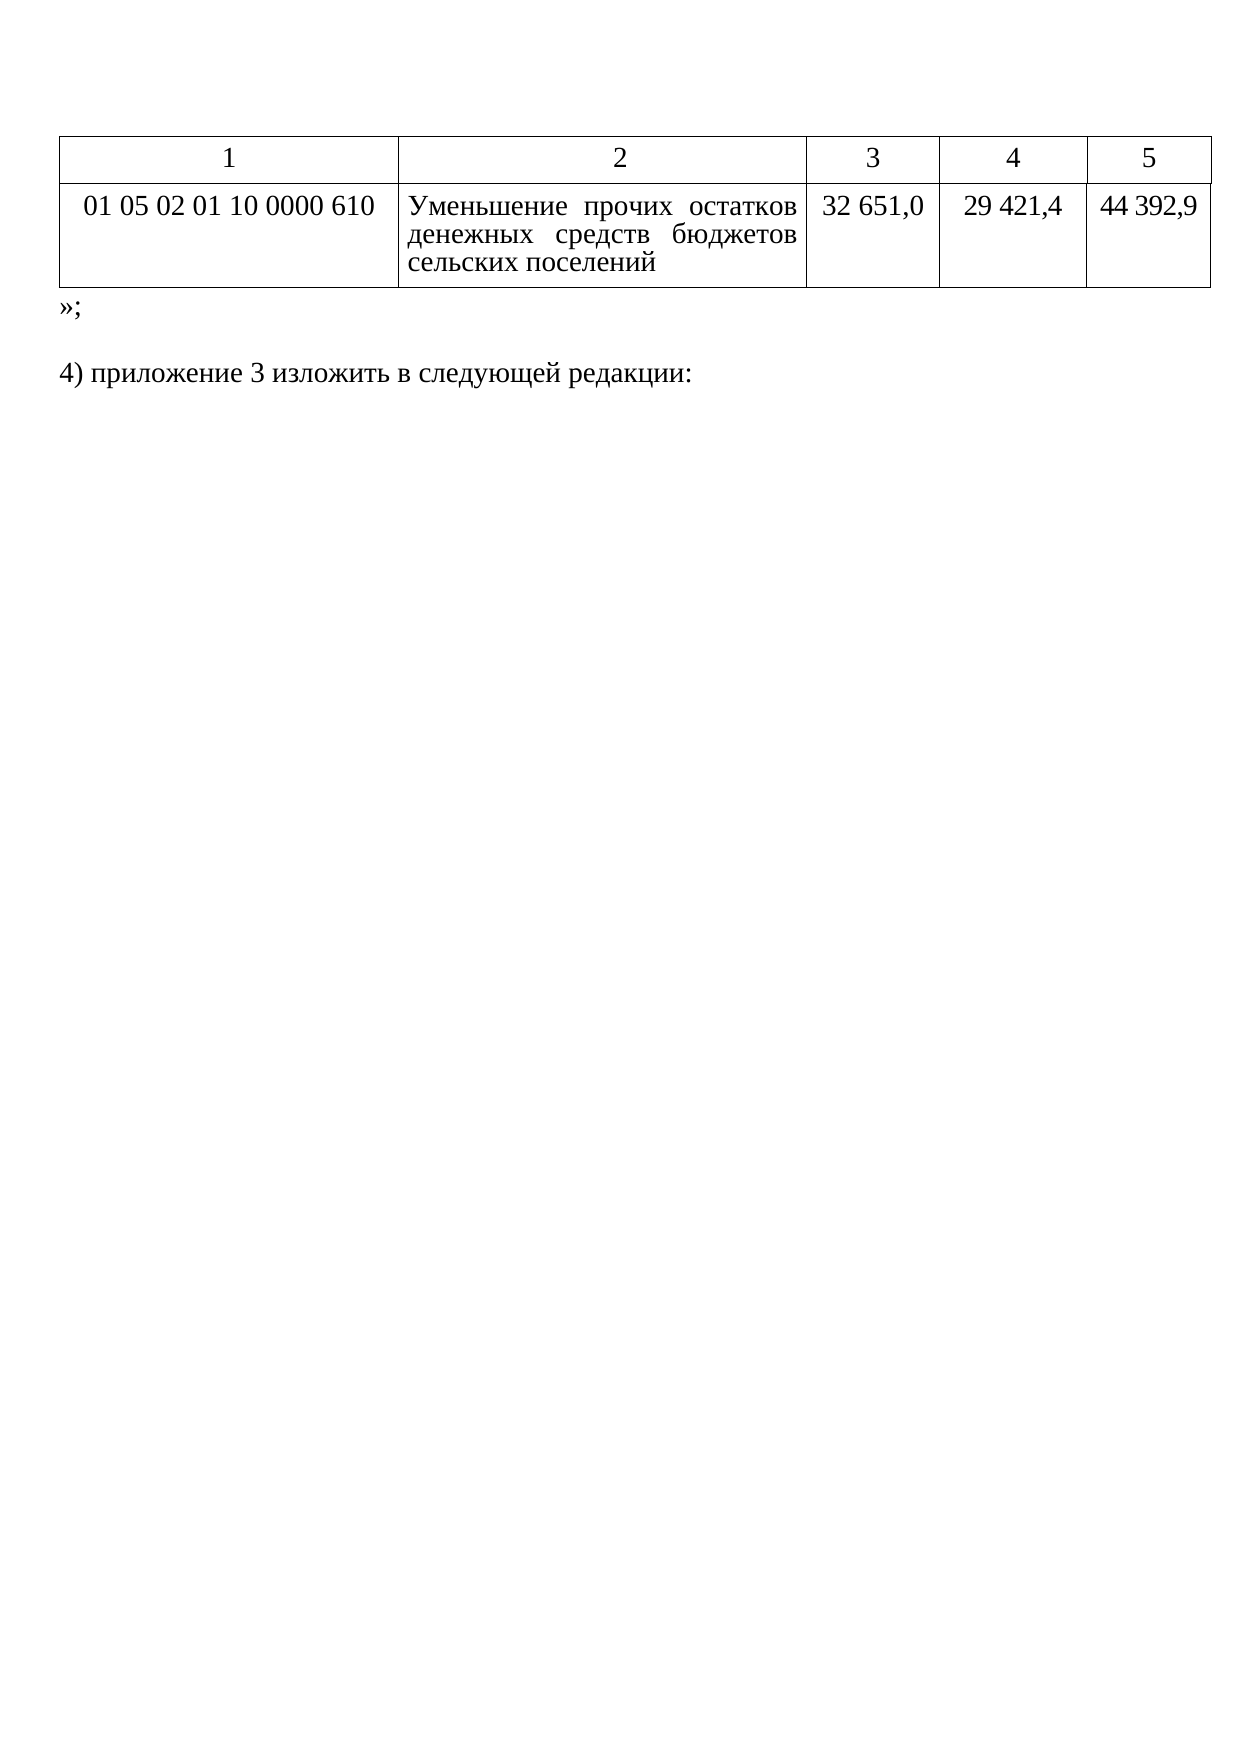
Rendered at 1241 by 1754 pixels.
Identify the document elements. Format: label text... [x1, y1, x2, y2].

table_cell 44 392,9 [1087, 184, 1210, 287]
table_header 2 [399, 137, 806, 182]
table_header 5 [1088, 137, 1211, 182]
table_cell 01 05 02 01 10 0000 610 [60, 184, 398, 287]
table_cell Уменьшение прочих остатков денежных средств бюджетов сельских поселений [399, 184, 806, 287]
table_header 1 [60, 137, 398, 182]
table_header 3 [807, 137, 939, 182]
text 4) приложение 3 изложить в следующей редакции: [59, 355, 1122, 388]
table_cell 32 651,0 [807, 184, 939, 287]
table_cell 29 421,4 [940, 184, 1086, 287]
text »; [59, 288, 1122, 321]
table_header 4 [940, 137, 1087, 182]
